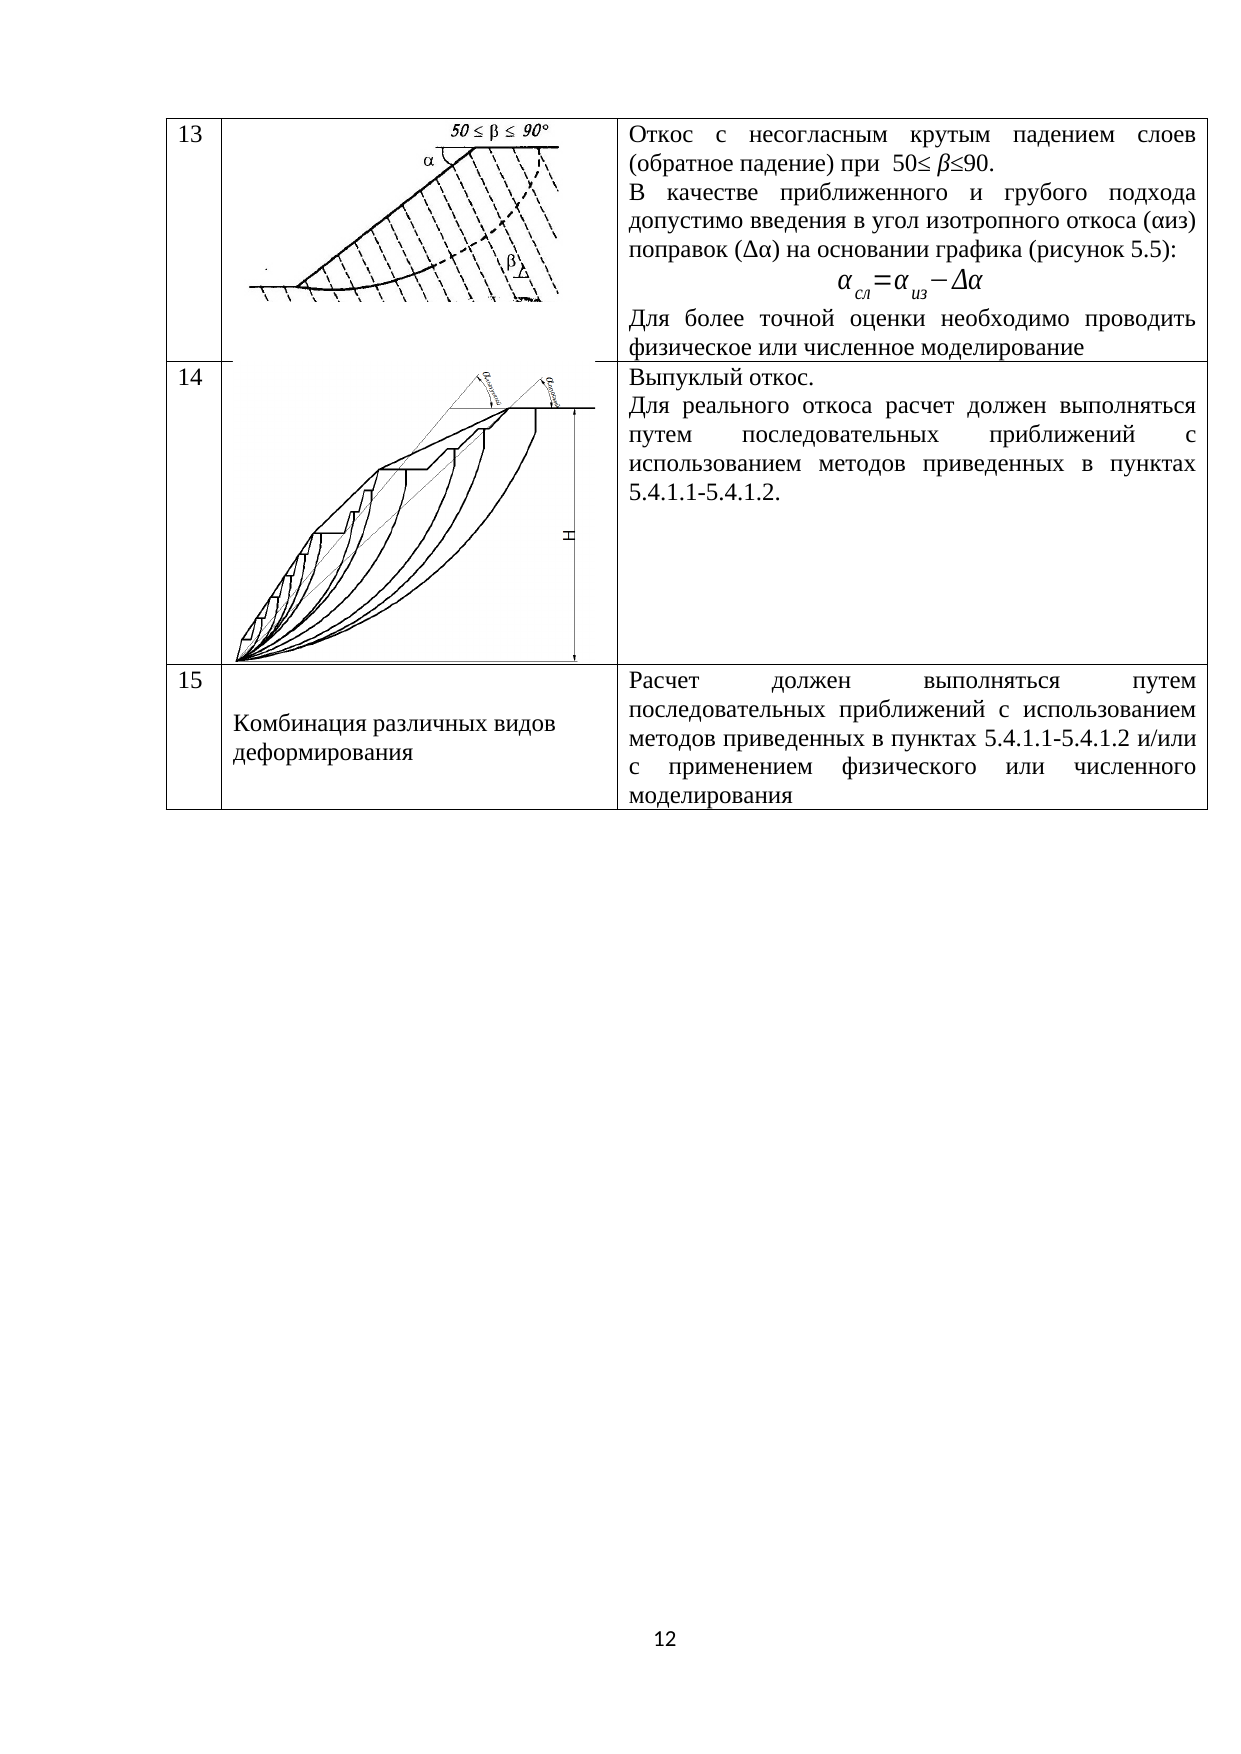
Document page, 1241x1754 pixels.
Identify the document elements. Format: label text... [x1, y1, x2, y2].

table_cell 13 [167, 119, 221, 361]
table_cell Комбинация различных видов деформирования [222, 665, 617, 809]
table_cell Расчет должен выполняться путем последовательных приближений с использованием методов приведенных в пунктах 5.4.1.1-5.4.1.2 и/или с применением физического или численного моделирования [618, 665, 1207, 809]
table_cell Откос с несогласным крутым падением слоев (обратное падение) при 50≤ β≤90. В качестве приближенного и грубого подхода допустимо введения в угол изотропного откоса (αиз) поправок (Δα) на основании графика (рисунок 5.5): Для более точной оценки необходимо проводить физическое или численное моделирование [618, 119, 1207, 361]
table_cell 14 [167, 362, 221, 664]
table_cell [596, 362, 617, 664]
table_cell Выпуклый откос. Для реального откоса расчет должен выполняться путем последовательных приближений с использованием методов приведенных в пунктах 5.4.1.1-5.4.1.2. [618, 362, 1207, 664]
table_cell [222, 362, 232, 664]
table_cell 15 [167, 665, 221, 809]
table_cell [222, 119, 617, 361]
picture [232, 361, 596, 664]
